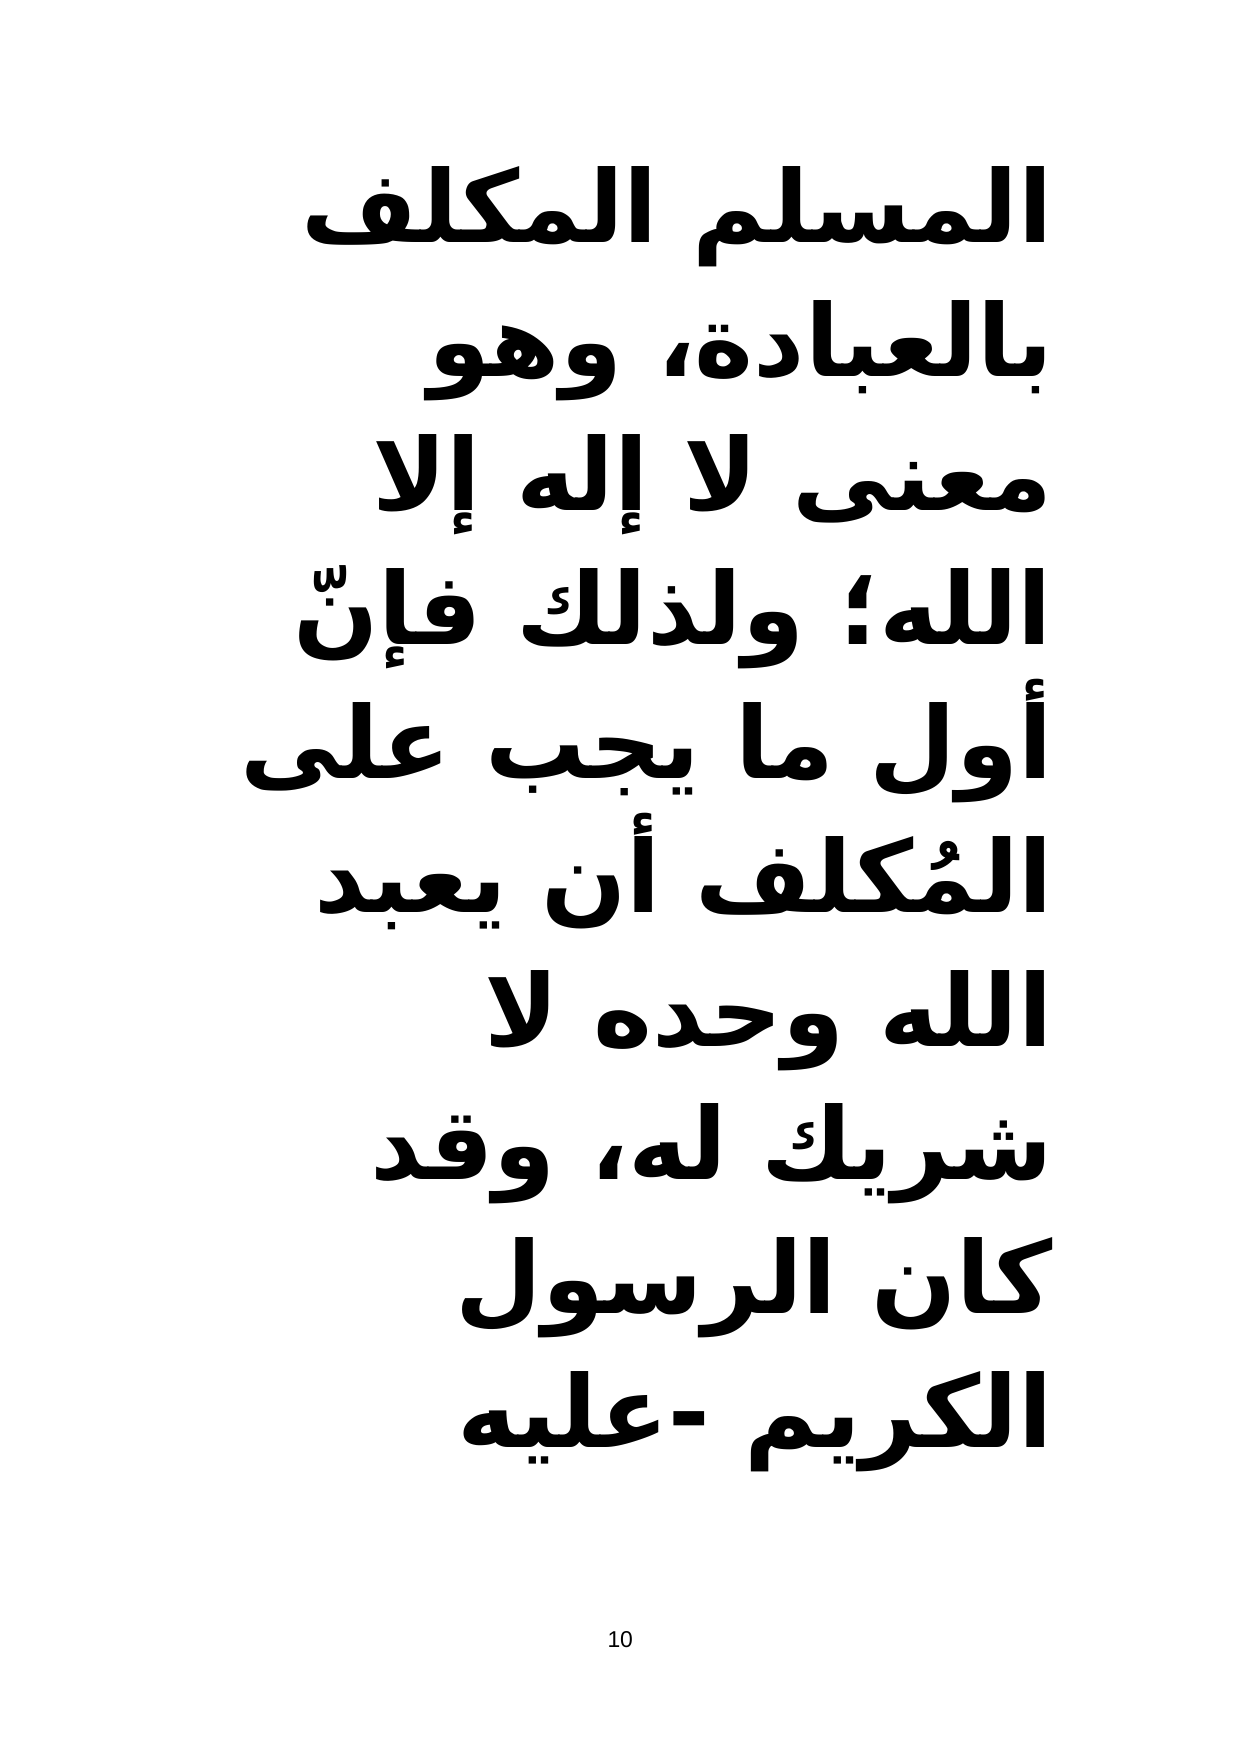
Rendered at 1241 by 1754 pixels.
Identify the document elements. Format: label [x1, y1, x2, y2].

text [187, 150, 1053, 1471]
